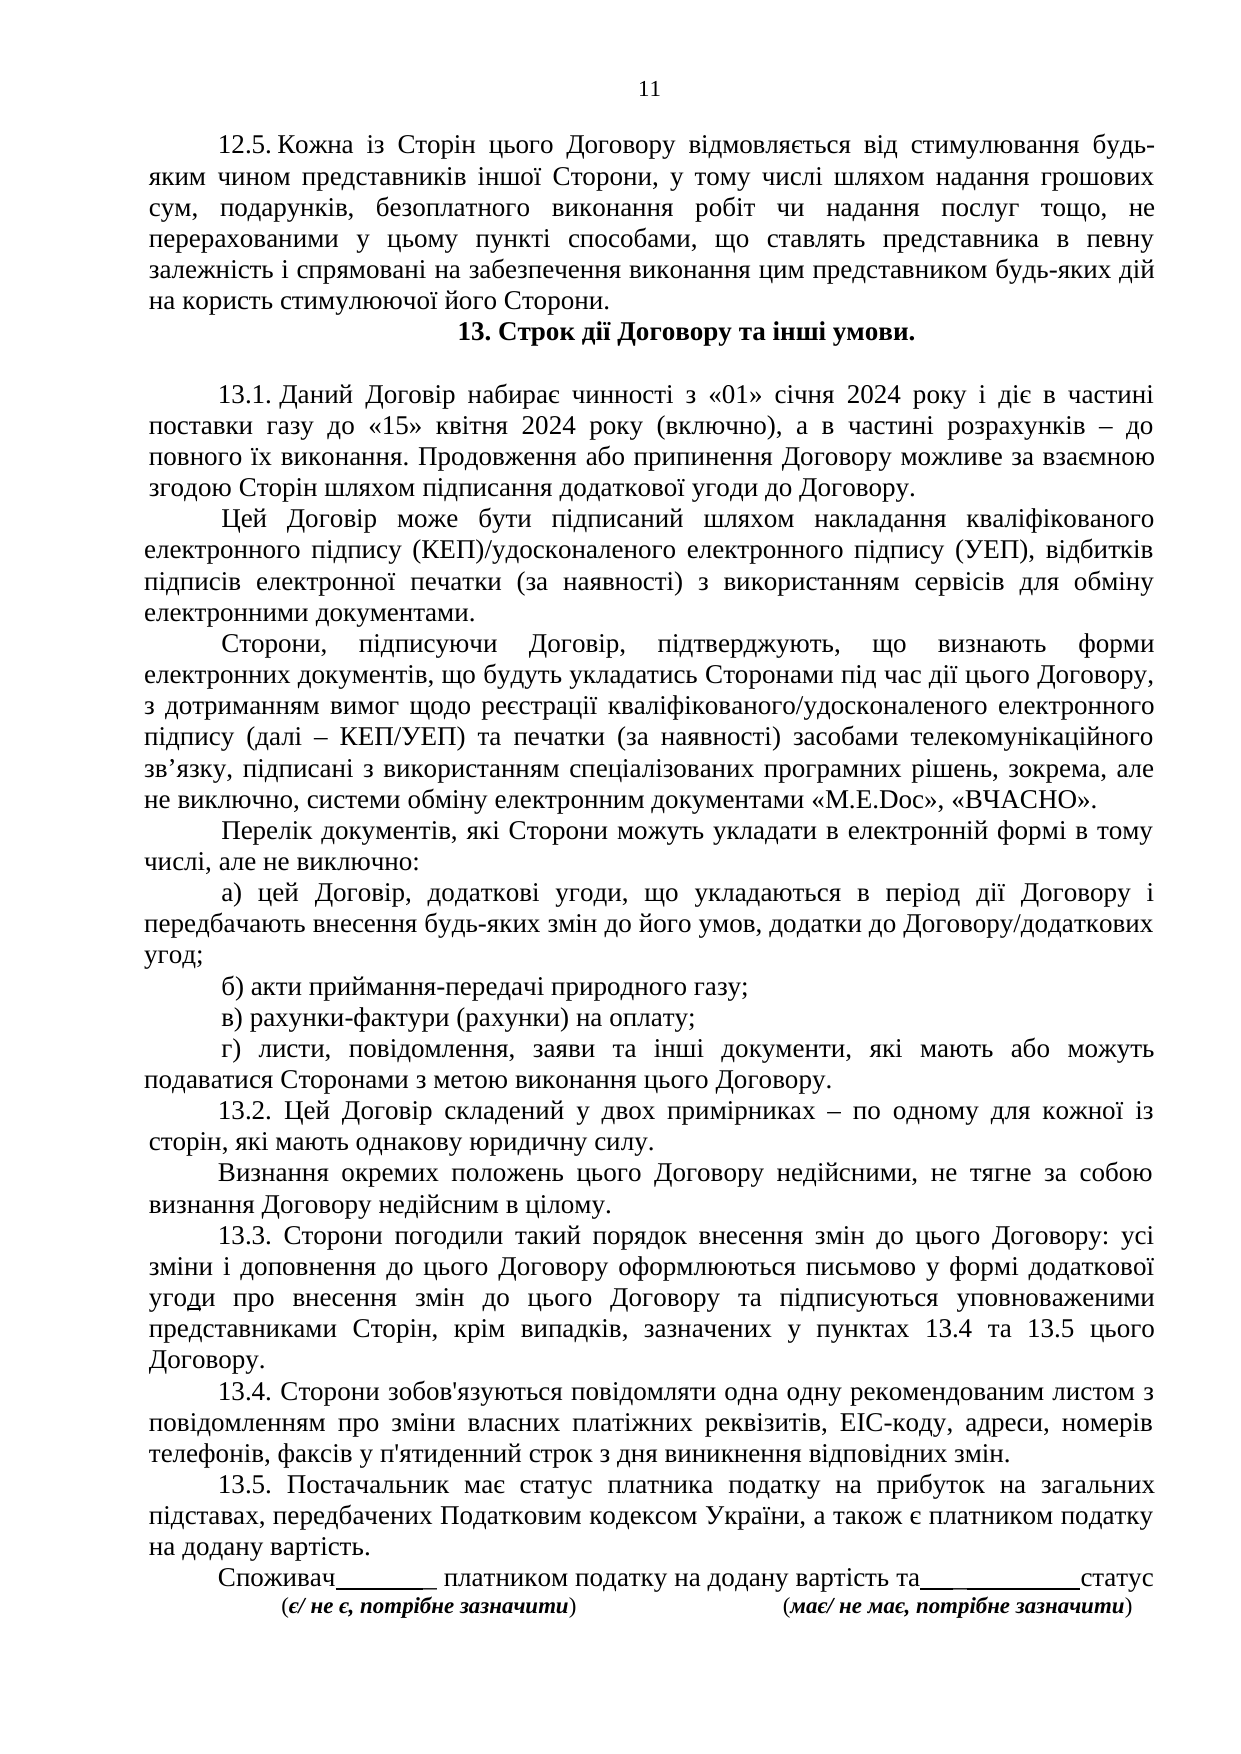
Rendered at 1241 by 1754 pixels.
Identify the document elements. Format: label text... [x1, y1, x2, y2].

text (є/ не є, потрібне зазначити) (має/ не має, потрібне зазначити) [281, 1593, 1188, 1619]
text Сторони, підписуючи Договір, підтверджують, що визнають форми електронних документів, що будуть укладатись Сторонами під час дії цього Договору, з дотриманням вимог щодо реєстрації кваліфікованого/удосконаленого електронного підпису (далі – КЕП/УЕП) та печатки (за наявності) засобами телекомунікаційного зв’язку, підписані з використанням спеціалізованих програмних рішень, зокрема, але не виключно, системи обміну електронним документами «M.E.Doc», «ВЧАСНО». [144, 627, 1154, 814]
text Визнання окремих положень цього Договору недійсними, не тягне за собою визнання Договору недійсним в цілому. [149, 1157, 1154, 1219]
list Постачальник має статус платника податку на прибуток на загальних підставах, передбачених Податковим кодексом України, а також є платником податку на додану вартість. [149, 1468, 1155, 1561]
list Сторони погодили такий порядок внесення змін до цього Договору: усі зміни і доповнення до цього Договору оформлюються письмово у формі додаткової угоди про внесення змін до цього Договору та підписуються уповноваженими представниками Сторін, крім випадків, зазначених у пунктах 13.4 та 13.5 цього Договору. [149, 1219, 1155, 1374]
list Цей Договір складений у двох примірниках – по одному для кожної із сторін, які мають однакову юридичну силу. [149, 1094, 1154, 1157]
list Сторони зобов'язуються повідомляти одна одну рекомендованим листом з повідомленням про зміни власних платіжних реквізитів, ЕІС-коду, адреси, номерів телефонів, факсів у п'ятиденний строк з дня виникнення відповідних змін. [149, 1374, 1155, 1468]
list Кожна із Сторін цього Договору відмовляється від стимулювання будь-яким чином представників іншої Сторони, у тому числі шляхом надання грошових сум, подарунків, безоплатного виконання робіт чи надання послуг тощо, не перерахованими у цьому пункті способами, що ставлять представника в певну залежність і спрямовані на забезпечення виконання цим представником будь-яких дій на користь стимулюючої його Сторони. [149, 128, 1155, 315]
text б) акти приймання-передачі природного газу; в) рахунки-фактури (рахунки) на оплату; [221, 970, 749, 1032]
text г) листи, повідомлення, заяви та інші документи, які мають або можуть подаватися Сторонами з метою виконання цього Договору. [144, 1032, 1154, 1094]
subtitle Строк дії Договору та інші умови. [457, 316, 1188, 347]
text Споживач _ платником податку на додану вартість та _ статус [218, 1562, 1188, 1593]
text Цей Договір може бути підписаний шляхом накладання кваліфікованого електронного підпису (КЕП)/удосконаленого електронного підпису (УЕП), відбитків підписів електронної печатки (за наявності) з використанням сервісів для обміну електронними документами. [144, 502, 1154, 627]
text Перелік документів, які Сторони можуть укладати в електронній формі в тому числі, але не виключно: [144, 814, 1155, 876]
list Даний Договір набирає чинності з «01» січня 2024 року і діє в частині поставки газу до «15» квітня 2024 року (включно), а в частині розрахунків – до повного їх виконання. Продовження або припинення Договору можливе за взаємною згодою Сторін шляхом підписання додаткової угоди до Договору. [149, 378, 1155, 502]
text а) цей Договір, додаткові угоди, що укладаються в період дії Договору і передбачають внесення будь-яких змін до його умов, додатки до Договору/додаткових угод; [144, 876, 1154, 970]
